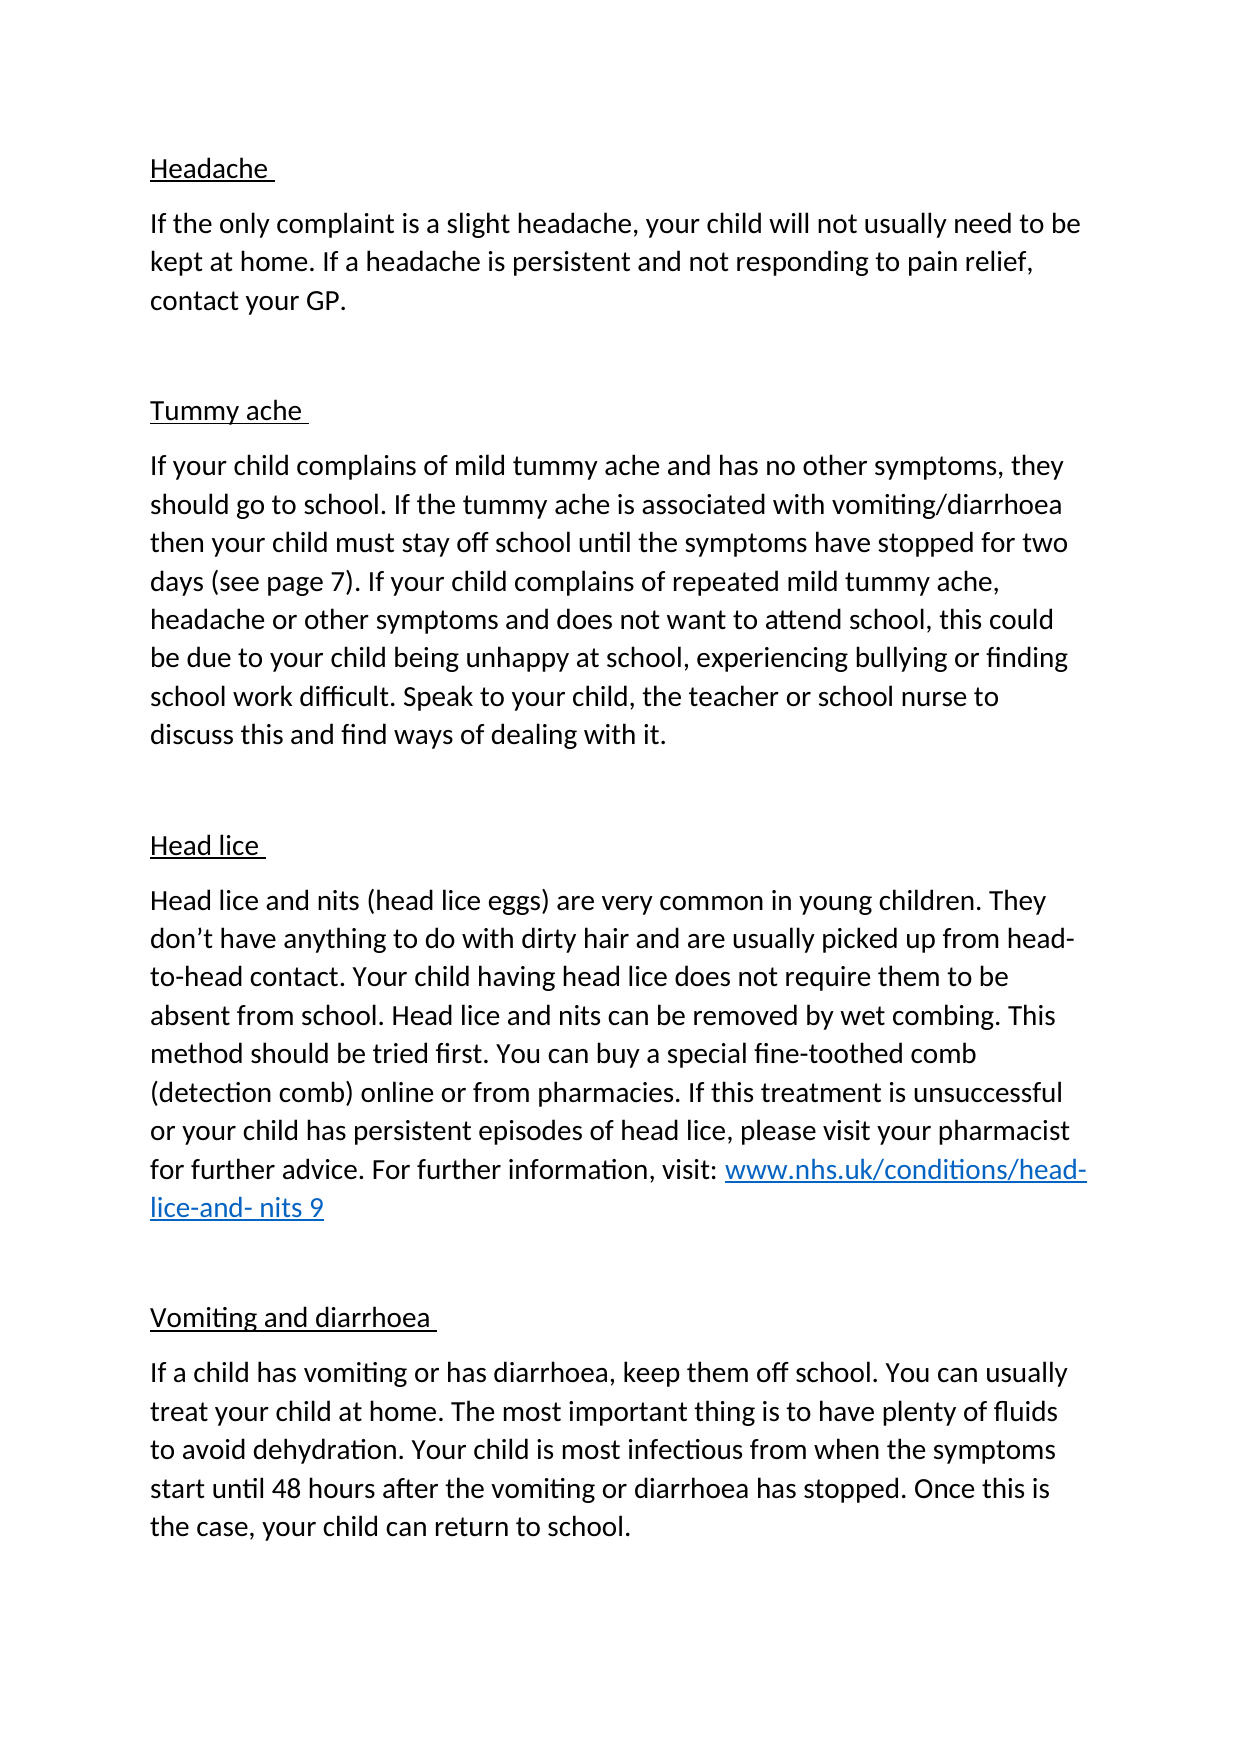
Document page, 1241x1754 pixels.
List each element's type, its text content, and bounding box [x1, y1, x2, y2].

text If your child complains of mild tummy ache and has no other symptoms, they should go to school. If the tummy ache is associated with vomiting/diarrhoea then your child must stay off school until the symptoms have stopped for two days (see page 7). If your child complains of repeated mild tummy ache, headache or other symptoms and does not want to attend school, this could be due to your child being unhappy at school, experiencing bullying or finding school work difficult. Speak to your child, the teacher or school nurse to discuss this and find ways of dealing with it. [150, 447, 1090, 752]
text Headache [150, 150, 1090, 186]
text Tummy ache [150, 392, 1090, 428]
text If a child has vomiting or has diarrhoea, keep them off school. You can usually treat your child at home. The most important thing is to have plenty of fluids to avoid dehydration. Your child is most infectious from when the symptoms start until 48 hours after the vomiting or diarrhoea has stopped. Once this is the case, your child can return to school. [150, 1354, 1090, 1544]
text If the only complaint is a slight headache, your child will not usually need to be kept at home. If a headache is persistent and not responding to pain relief, contact your GP. [150, 205, 1090, 318]
text Head lice and nits (head lice eggs) are very common in young children. They don’t have anything to do with dirty hair and are usually picked up from head-to-head contact. Your child having head lice does not require them to be absent from school. Head lice and nits can be removed by wet combing. This method should be tried first. You can buy a special fine-toothed comb (detection comb) online or from pharmacies. If this treatment is unsuccessful or your child has persistent episodes of head lice, please visit your pharmacist for further advice. For further information, visit: www.nhs.uk/conditions/head-lice-and- nits 9 [150, 882, 1090, 1225]
text Vomiting and diarrhoea [150, 1299, 1090, 1335]
text Head lice [150, 827, 1090, 862]
